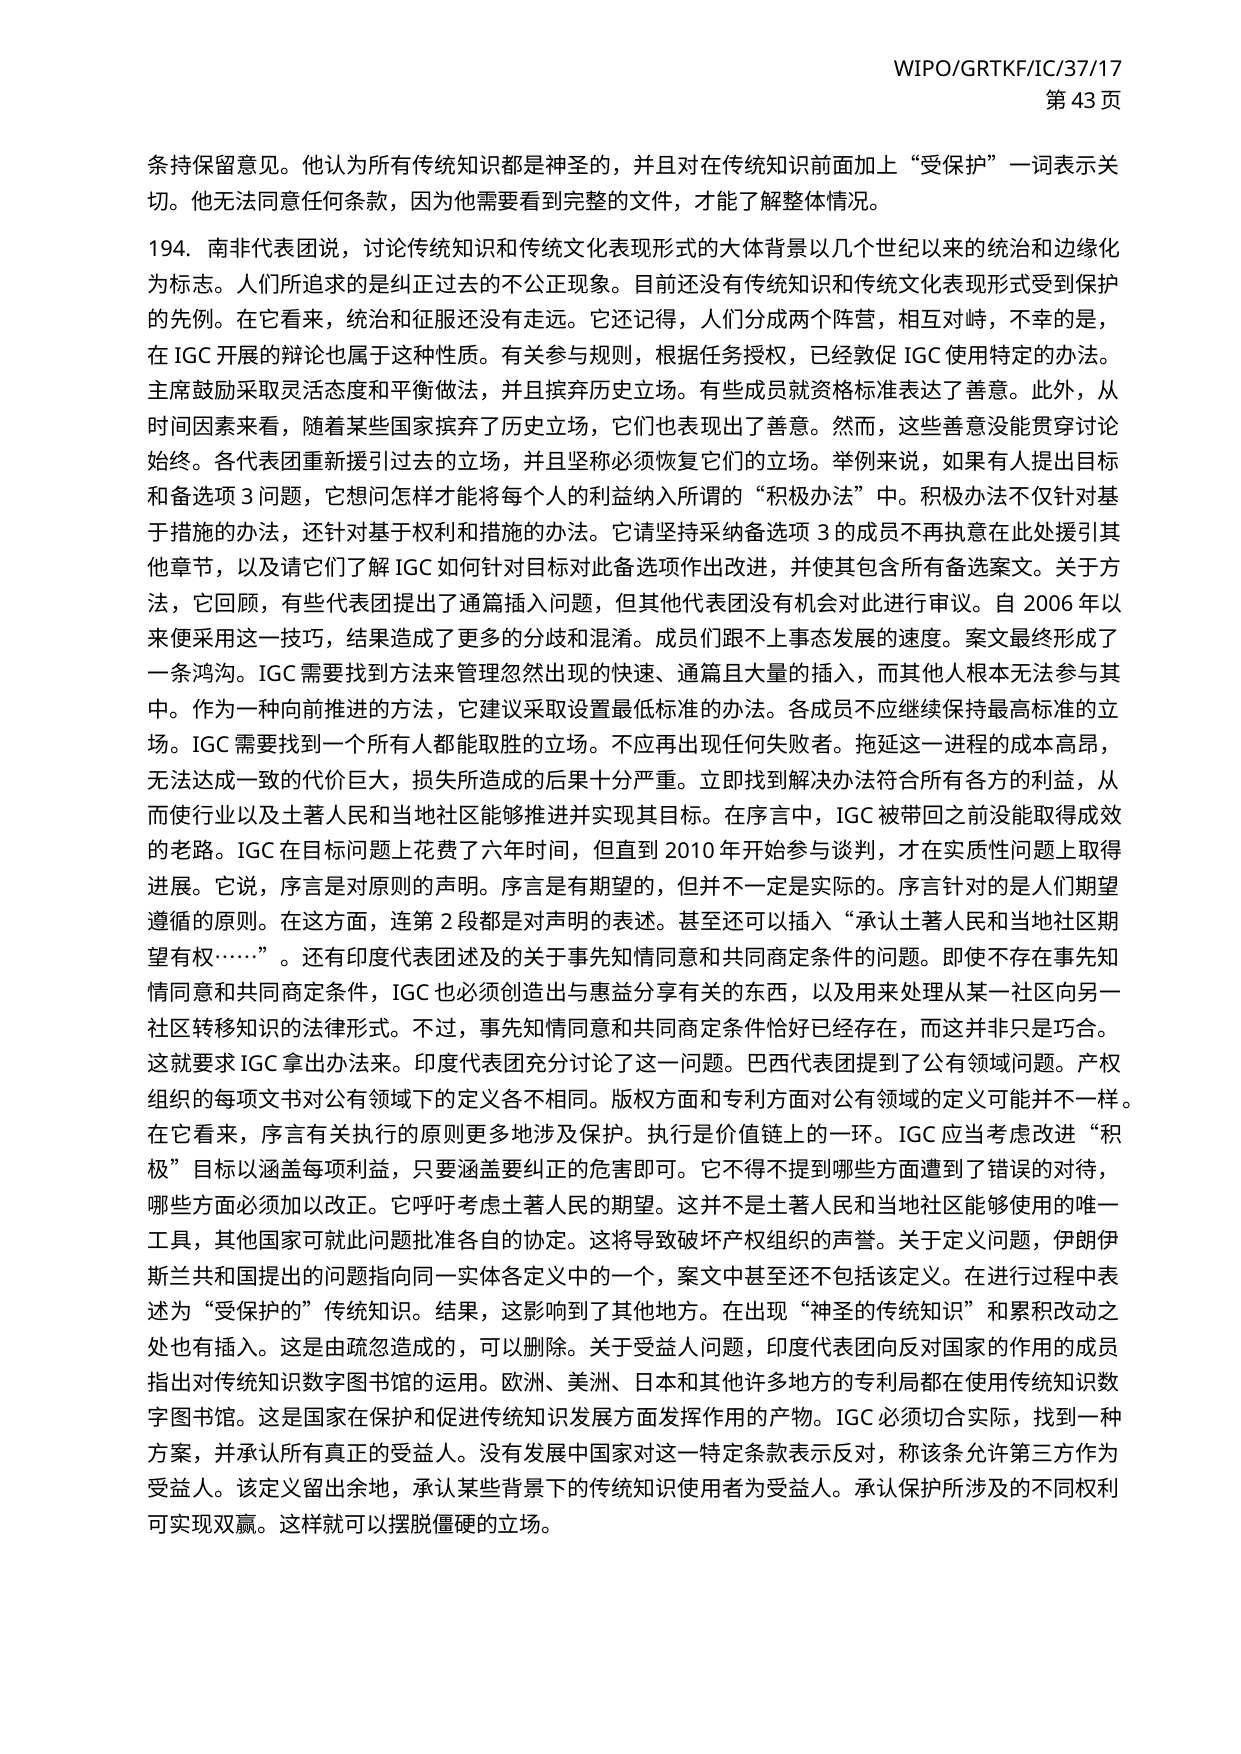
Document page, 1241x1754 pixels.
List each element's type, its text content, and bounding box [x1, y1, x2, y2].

list 南非代表团说，讨论传统知识和传统文化表现形式的大体背景以几个世纪以来的统治和边缘化为标志。人们所追求的是纠正过去的不公正现象。目前还没有传统知识和传统文化表现形式受到保护的先例。在它看来，统治和征服还没有走远。它还记得，人们分成两个阵营，相互对峙，不幸的是，在IGC开展的辩论也属于这种性质。有关参与规则，根据任务授权，已经敦促IGC使用特定的办法。主席鼓励采取灵活态度和平衡做法，并且摈弃历史立场。有些成员就资格标准表达了善意。此外，从时间因素来看，随着某些国家摈弃了历史立场，它们也表现出了善意。然而，这些善意没能贯穿讨论始终。各代表团重新援引过去的立场，并且坚称必须恢复它们的立场。举例来说，如果有人提出目标和备选项3问题，它想问怎样才能将每个人的利益纳入所谓的“积极办法”中。积极办法不仅针对基于措施的办法，还针对基于权利和措施的办法。它请坚持采纳备选项3的成员不再执意在此处援引其他章节，以及请它们了解IGC如何针对目标对此备选项作出改进，并使其包含所有备选案文。关于方法，它回顾，有些代表团提出了通篇插入问题，但其他代表团没有机会对此进行审议。自2006年以来便采用这一技巧，结果造成了更多的分歧和混淆。成员们跟不上事态发展的速度。案文最终形成了一条鸿沟。IGC需要找到方法来管理忽然出现的快速、通篇且大量的插入，而其他人根本无法参与其中。作为一种向前推进的方法，它建议采取设置最低标准的办法。各成员不应继续保持最高标准的立场。IGC需要找到一个所有人都能取胜的立场。不应再出现任何失败者。拖延这一进程的成本高昂，无法达成一致的代价巨大，损失所造成的后果十分严重。立即找到解决办法符合所有各方的利益，从而使行业以及土著人民和当地社区能够推进并实现其目标。在序言中，IGC被带回之前没能取得成效的老路。IGC在目标问题上花费了六年时间，但直到2010年开始参与谈判，才在实质性问题上取得进展。它说，序言是对原则的声明。序言是有期望的，但并不一定是实际的。序言针对的是人们期望遵循的原则。在这方面，连第2段都是对声明的表述。甚至还可以插入“承认土著人民和当地社区期望有权……”。还有印度代表团述及的关于事先知情同意和共同商定条件的问题。即使不存在事先知情同意和共同商定条件，IGC也必须创造出与惠益分享有关的东西，以及用来处理从某一社区向另一社区转移知识的法律形式。不过，事先知情同意和共同商定条件恰好已经存在，而这并非只是巧合。这就要求IGC拿出办法来。印度代表团充分讨论了这一问题。巴西代表团提到了公有领域问题。产权组织的每项文书对公有领域下的定义各不相同。版权方面和专利方面对公有领域的定义可能并不一样。在它看来，序言有关执行的原则更多地涉及保护。执行是价值链上的一环。IGC应当考虑改进“积极”目标以涵盖每项利益，只要涵盖要纠正的危害即可。它不得不提到哪些方面遭到了错误的对待，哪些方面必须加以改正。它呼吁考虑土著人民的期望。这并不是土著人民和当地社区能够使用的唯一工具，其他国家可就此问题批准各自的协定。这将导致破坏产权组织的声誉。关于定义问题，伊朗伊斯兰共和国提出的问题指向同一实体各定义中的一个，案文中甚至还不包括该定义。在进行过程中表述为“受保护的”传统知识。结果，这影响到了其他地方。在出现“神圣的传统知识”和累积改动之处也有插入。这是由疏忽造成的，可以删除。关于受益人问题，印度代表团向反对国家的作用的成员指出对传统知识数字图书馆的运用。欧洲、美洲、日本和其他许多地方的专利局都在使用传统知识数字图书馆。这是国家在保护和促进传统知识发展方面发挥作用的产物。IGC必须切合实际，找到一种方案，并承认所有真正的受益人。没有发展中国家对这一特定条款表示反对，称该条允许第三方作为受益人。该定义留出余地，承认某些背景下的传统知识使用者为受益人。承认保护所涉及的不同权利可实现双赢。这样就可以摆脱僵硬的立场。 [148, 228, 1122, 1538]
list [148, 144, 1122, 215]
